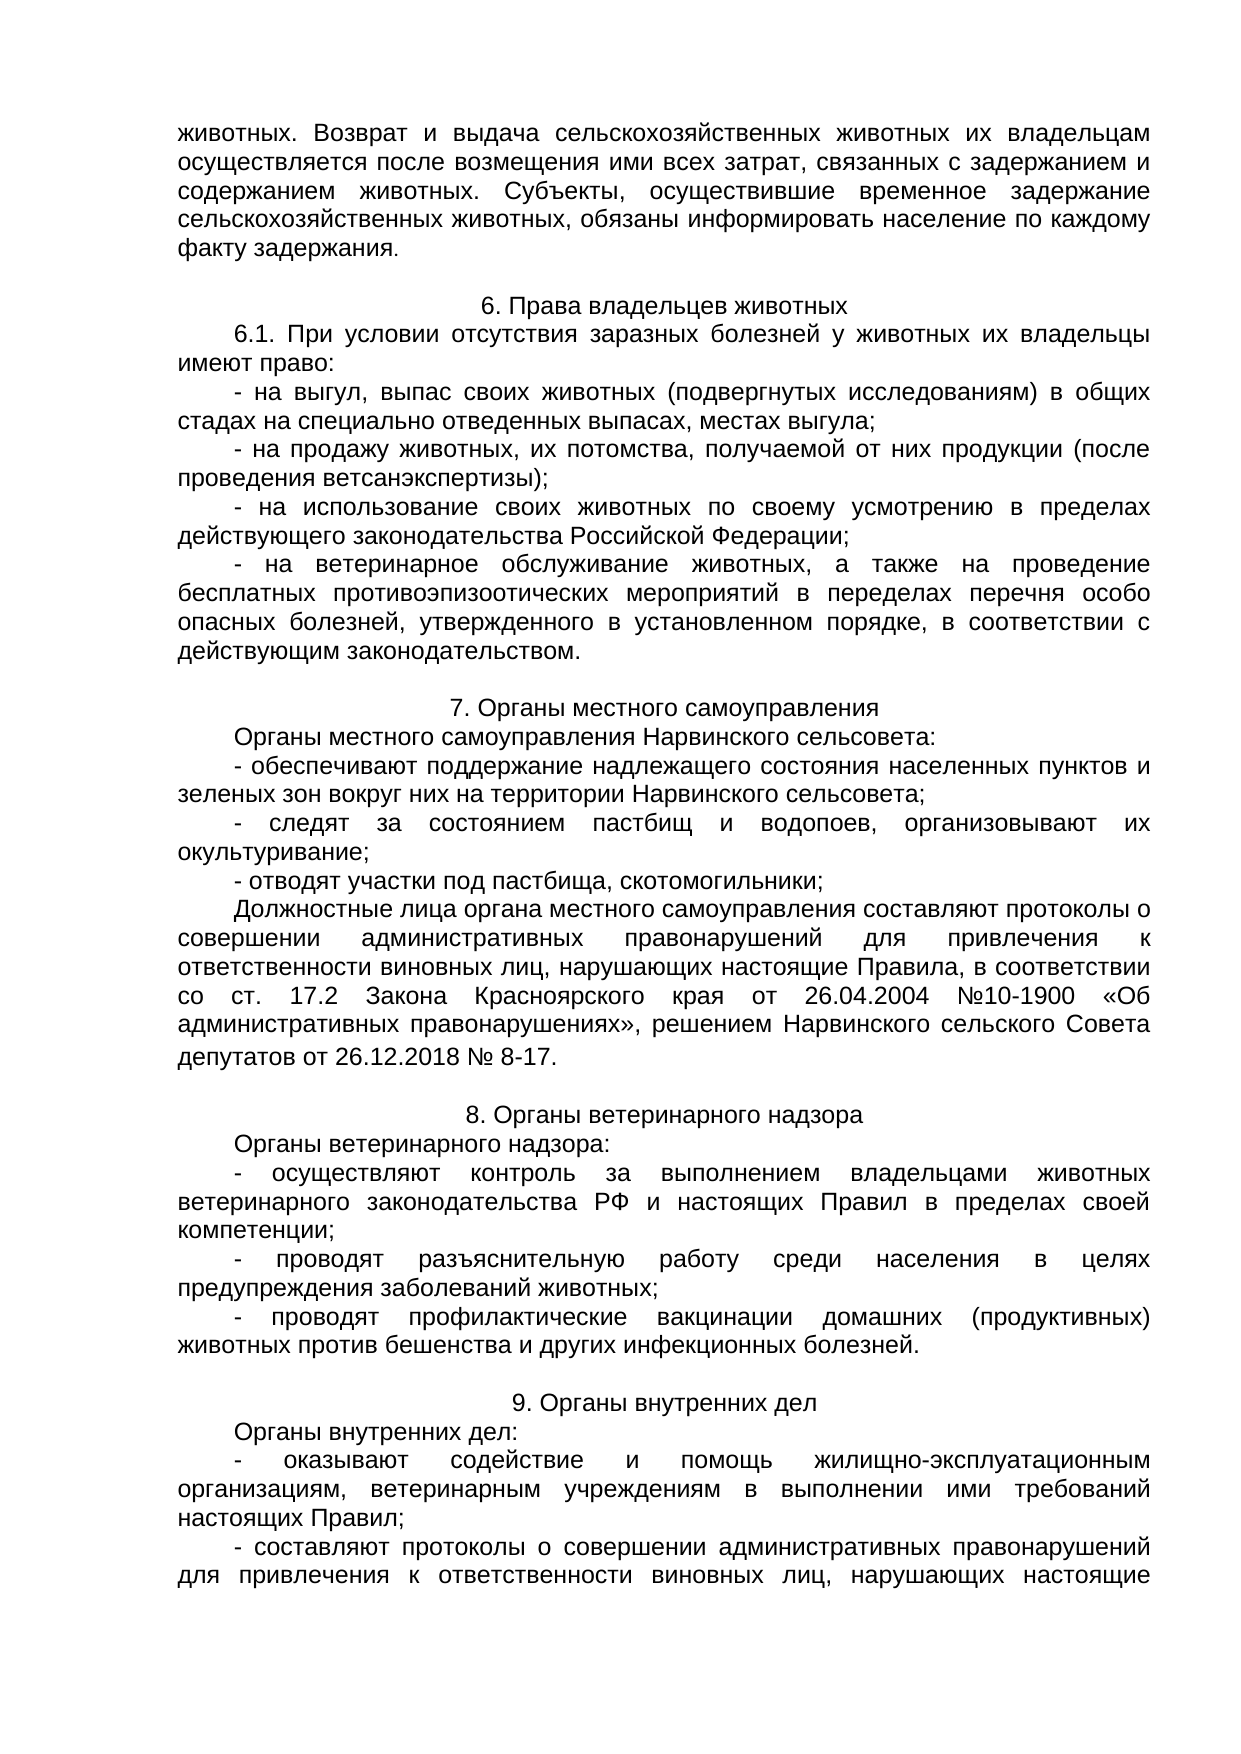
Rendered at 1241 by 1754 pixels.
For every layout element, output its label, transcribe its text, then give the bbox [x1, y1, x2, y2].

text - проводят разъяснительную работу среди населения в целях предупреждения заболеваний животных; [177, 1244, 1152, 1302]
text - на использование своих животных по своему усмотрению в пределах действующего законодательства Российской Федерации; [177, 492, 1152, 549]
text - обеспечивают поддержание надлежащего состояния населенных пунктов и зеленых зон вокруг них на территории Нарвинского сельсовета; [177, 751, 1152, 808]
text 7. Органы местного самоуправления [177, 693, 1152, 722]
text - оказывают содействие и помощь жилищно-эксплуатационным организациям, ветеринарным учреждениям в выполнении ими требований настоящих Правил; [177, 1445, 1152, 1532]
text - проводят профилактические вакцинации домашних (продуктивных) животных против бешенства и других инфекционных болезней. [177, 1302, 1152, 1359]
text 6.1. При условии отсутствия заразных болезней у животных их владельцы имеют право: [177, 319, 1152, 377]
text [177, 1532, 1152, 1589]
text Должностные лица органа местного самоуправления составляют протоколы о совершении административных правонарушений для привлечения к ответственности виновных лиц, нарушающих настоящие Правила, в соответствии со ст. 17.2 Закона Красноярского края от 26.04.2004 №10-1900 «Об административных правонарушениях», решением Нарвинского сельского Совета депутатов от 26.12.2018 № 8-17. [177, 894, 1152, 1072]
text 6. Права владельцев животных [177, 291, 1152, 319]
text - отводят участки под пастбища, скотомогильники; [177, 866, 1152, 894]
text - на выгул, выпас своих животных (подвергнутых исследованиям) в общих стадах на специально отведенных выпасах, местах выгула; [177, 377, 1152, 434]
text Органы внутренних дел: [177, 1417, 1152, 1445]
text - осуществляют контроль за выполнением владельцами животных ветеринарного законодательства РФ и настоящих Правил в пределах своей компетенции; [177, 1158, 1152, 1244]
text 8. Органы ветеринарного надзора [177, 1100, 1152, 1129]
text Органы местного самоуправления Нарвинского сельсовета: [177, 722, 1152, 751]
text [177, 118, 1152, 262]
text - на ветеринарное обслуживание животных, а также на проведение бесплатных противоэпизоотических мероприятий в переделах перечня особо опасных болезней, утвержденного в установленном порядке, в соответствии с действующим законодательством. [177, 549, 1152, 664]
text 9. Органы внутренних дел [177, 1388, 1152, 1417]
text - следят за состоянием пастбищ и водопоев, организовывают их окультуривание; [177, 808, 1152, 866]
text - на продажу животных, их потомства, получаемой от них продукции (после проведения ветсанэкспертизы); [177, 434, 1152, 492]
text Органы ветеринарного надзора: [177, 1129, 1152, 1158]
